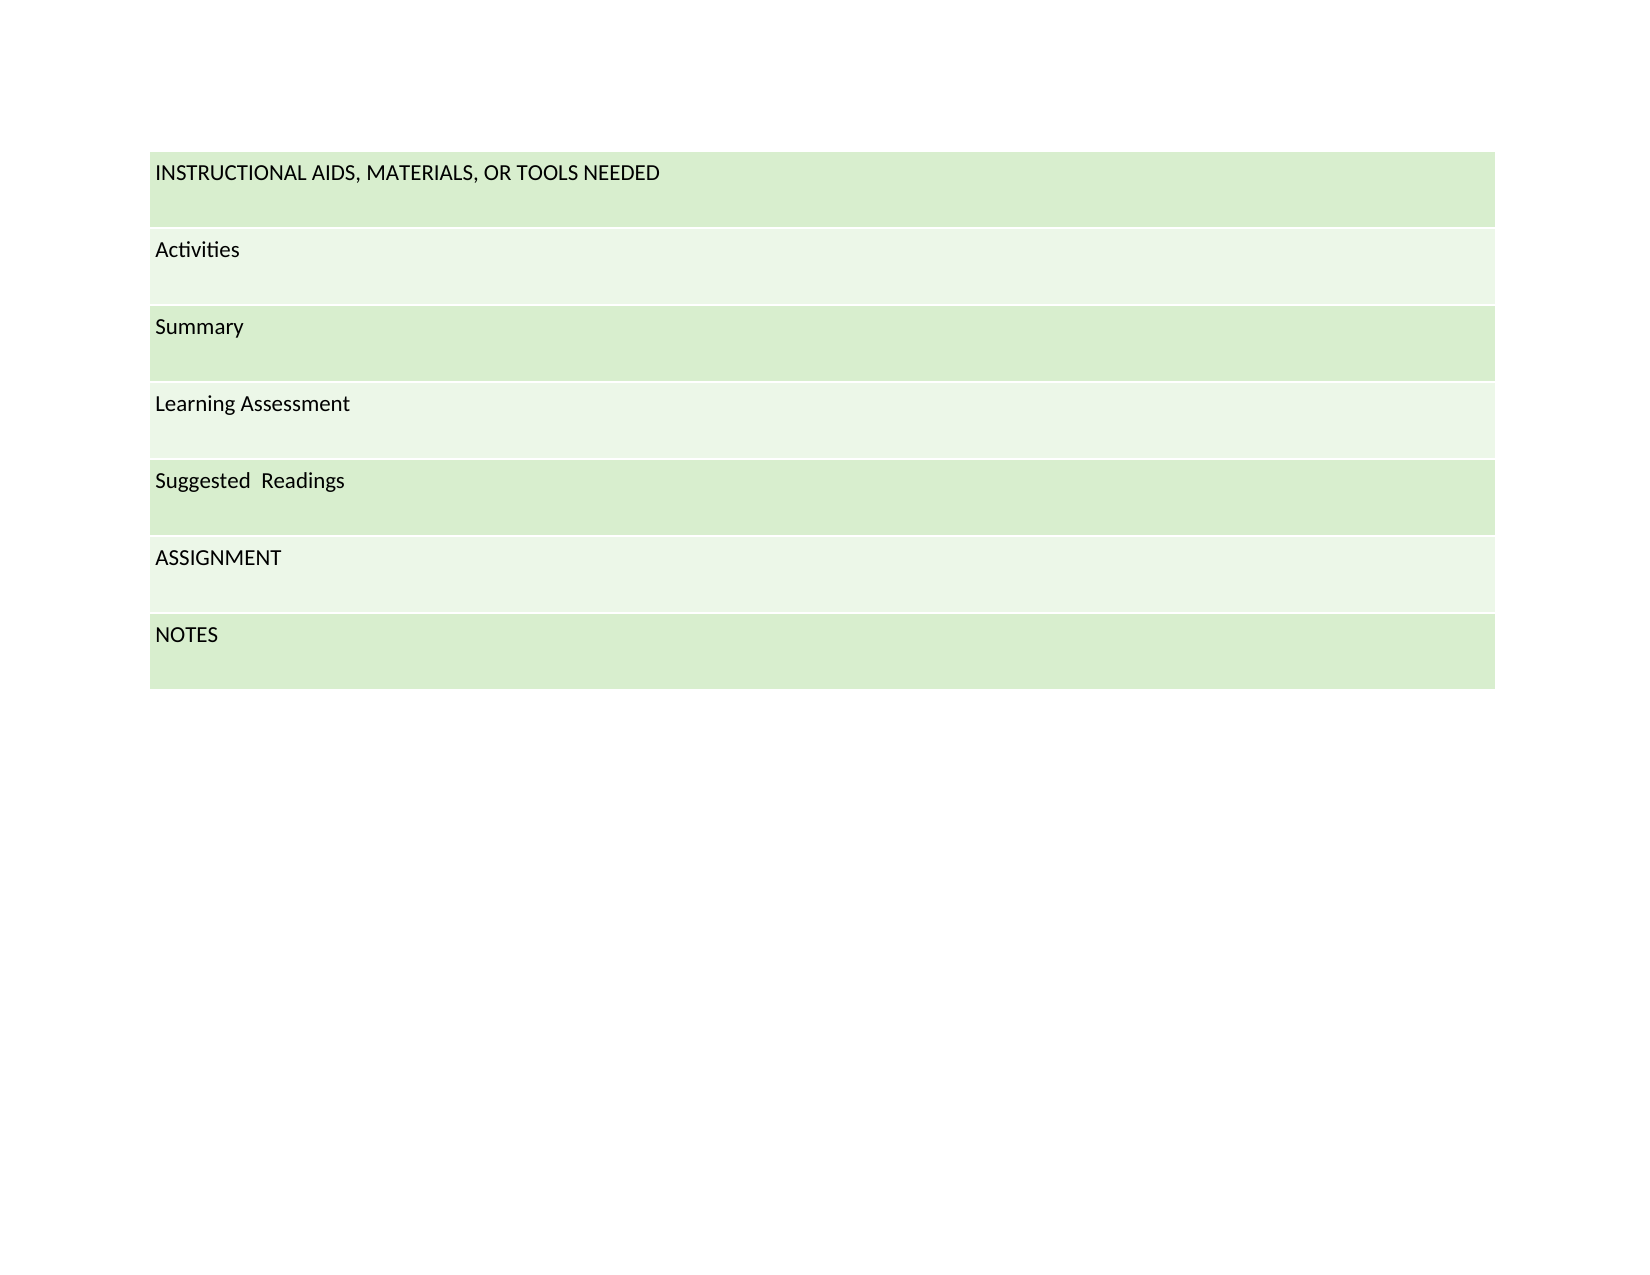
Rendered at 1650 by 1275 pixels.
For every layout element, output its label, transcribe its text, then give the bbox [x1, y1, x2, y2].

table_cell ASSIGNMENT [150, 537, 1495, 612]
table_cell Learning Assessment [150, 383, 1495, 458]
table_cell Suggested Readings [150, 460, 1495, 535]
table_cell INSTRUCTIONAL AIDS, MATERIALS, OR TOOLS NEEDED [150, 152, 1495, 227]
table_cell NOTES [150, 614, 1495, 689]
table_cell Summary [150, 306, 1495, 381]
table_cell Activities [150, 229, 1495, 304]
